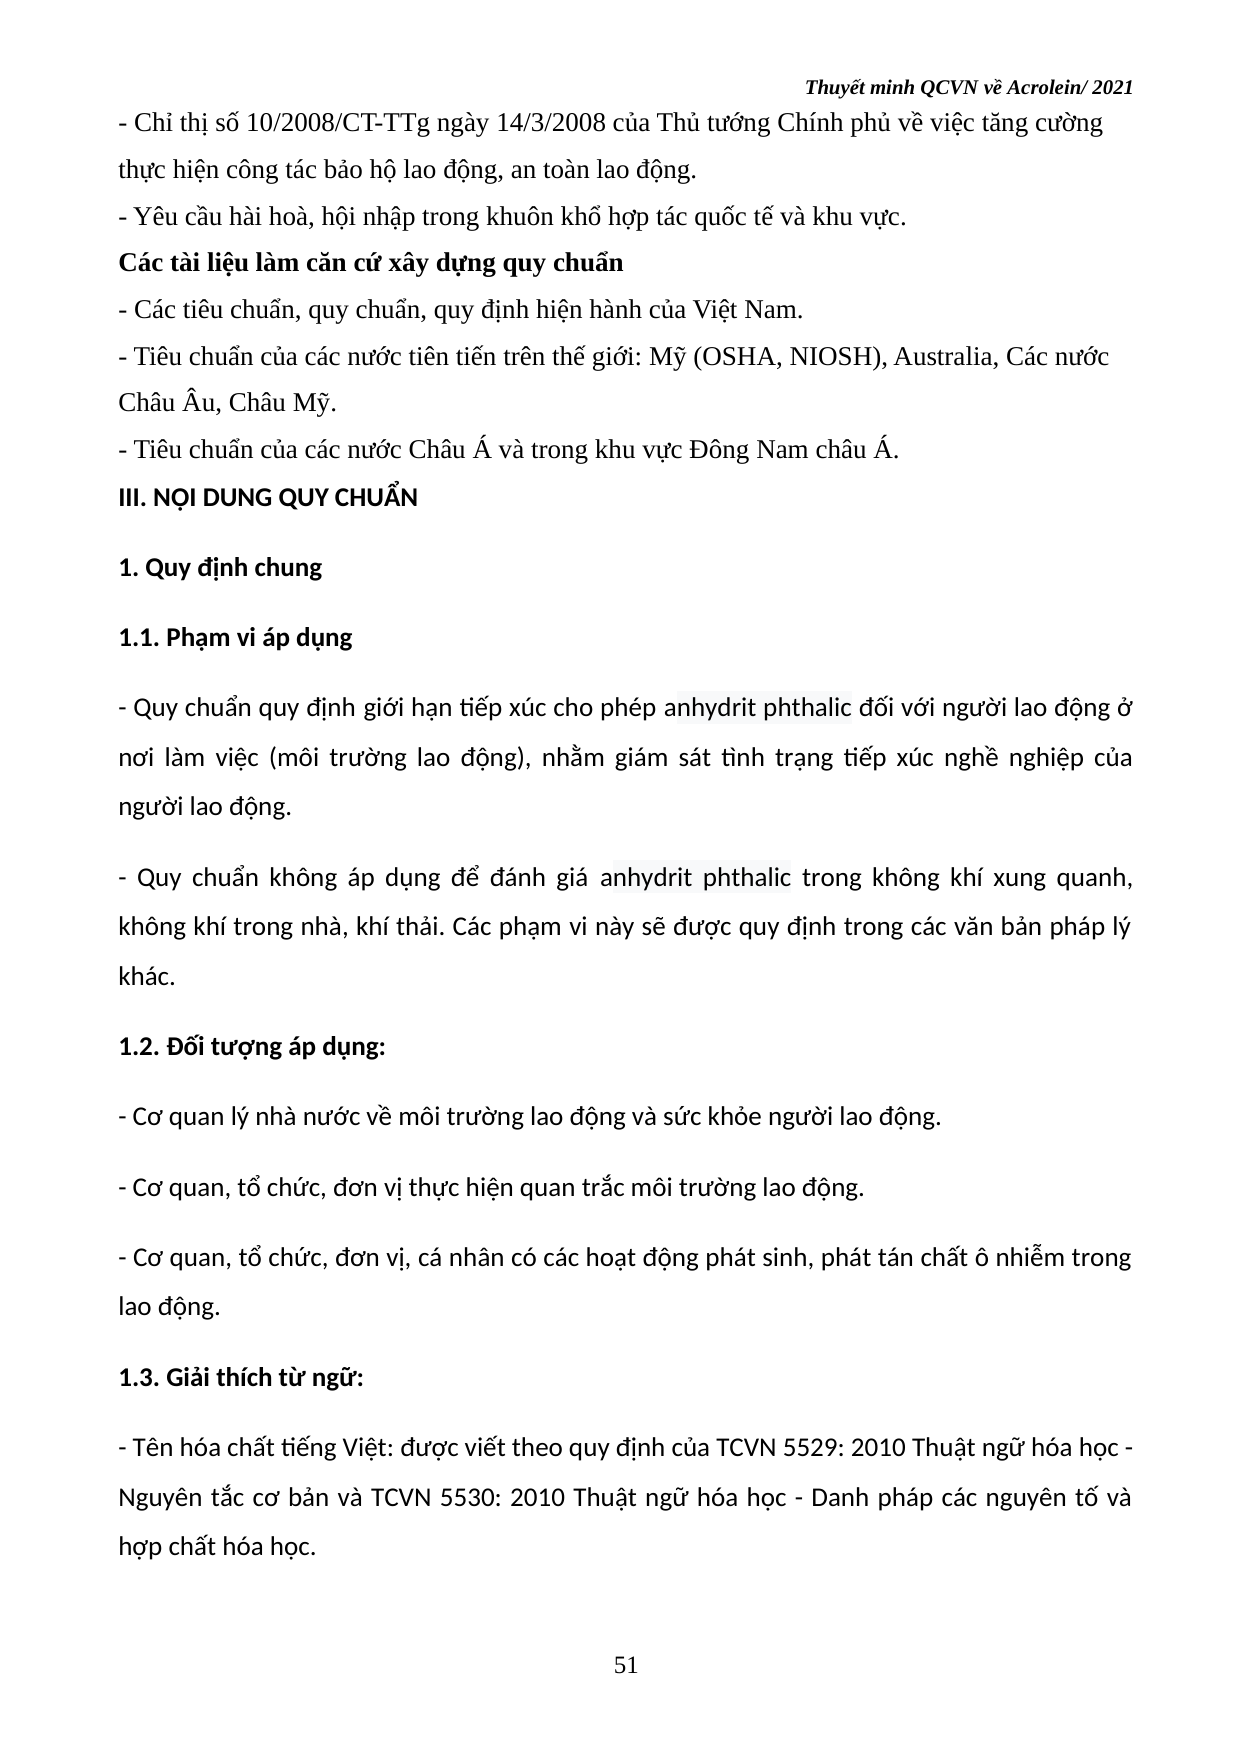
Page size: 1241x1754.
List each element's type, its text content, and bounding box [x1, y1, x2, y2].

text - Cơ quan, tổ chức, đơn vị, cá nhân có các hoạt động phát sinh, phát tán chất ô nhiễm trong lao động. [118, 1240, 1134, 1323]
text - Cơ quan, tổ chức, đơn vị thực hiện quan trắc môi trường lao động. [118, 1170, 1134, 1203]
text - Các tiêu chuẩn, quy chuẩn, quy định hiện hành của Việt Nam. [118, 293, 1134, 324]
text III. NỘI DUNG QUY CHUẨN [118, 480, 1134, 513]
text 1.1. Phạm vi áp dụng [118, 620, 1134, 653]
text - Chỉ thị số 10/2008/CT-TTg ngày 14/3/2008 của Thủ tướng Chính phủ về việc tăng cường thực hiện công tác bảo hộ lao động, an toàn lao động. [118, 106, 1134, 184]
text - Tên hóa chất tiếng Việt: được viết theo quy định của TCVN 5529: 2010 Thuật ngữ hóa học - Nguyên tắc cơ bản và TCVN 5530: 2010 Thuật ngữ hóa học - Danh pháp các nguyên tố và hợp chất hóa học. [118, 1430, 1134, 1562]
text - Yêu cầu hài hoà, hội nhập trong khuôn khổ hợp tác quốc tế và khu vực. [118, 200, 1134, 231]
text - Tiêu chuẩn của các nước tiên tiến trên thế giới: Mỹ (OSHA, NIOSH), Australia, Các nước Châu Âu, Châu Mỹ. [118, 340, 1134, 417]
text - Tiêu chuẩn của các nước Châu Á và trong khu vực Đông Nam châu Á. [118, 433, 1134, 464]
text Các tài liệu làm căn cứ xây dựng quy chuẩn [118, 246, 1134, 277]
text 1. Quy định chung [118, 550, 1134, 583]
text 1.2. Đối tượng áp dụng: [118, 1029, 1134, 1062]
text - Quy chuẩn không áp dụng để đánh giá anhydrit phthalic trong không khí xung quanh, không khí trong nhà, khí thải. Các phạm vi này sẽ được quy định trong các văn bản pháp lý khác. [118, 860, 1134, 992]
text - Quy chuẩn quy định giới hạn tiếp xúc cho phép anhydrit phthalic đối với người lao động ở nơi làm việc (môi trường lao động), nhằm giám sát tình trạng tiếp xúc nghề nghiệp của người lao động. [118, 691, 1134, 823]
text 1.3. Giải thích từ ngữ: [118, 1360, 1134, 1393]
text - Cơ quan lý nhà nước về môi trường lao động và sức khỏe người lao động. [118, 1099, 1134, 1132]
